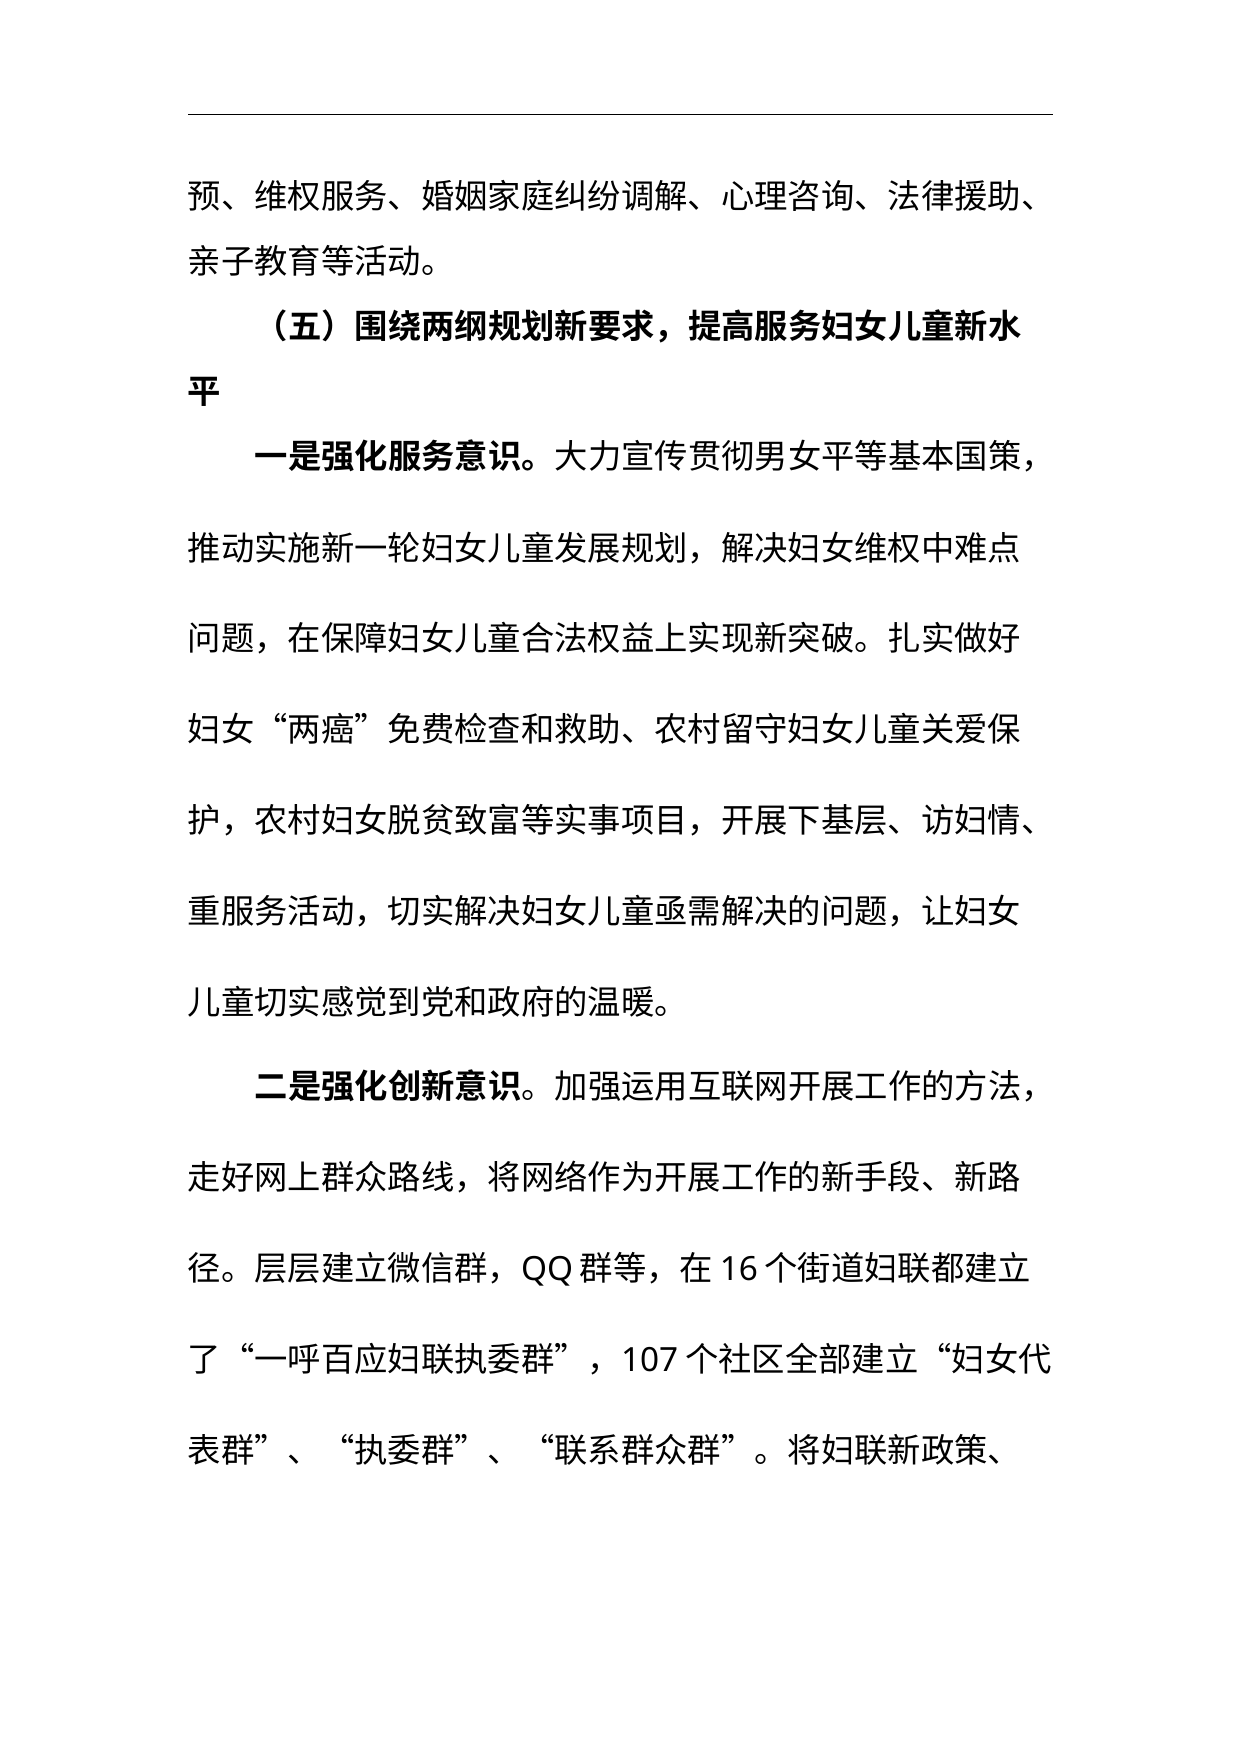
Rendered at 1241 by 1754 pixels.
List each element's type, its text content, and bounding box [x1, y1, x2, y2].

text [187, 1052, 1053, 1481]
text 一是强化服务意识。大力宣传贯彻男女平等基本国策，推动实施新一轮妇女儿童发展规划，解决妇女维权中难点问题，在保障妇女儿童合法权益上实现新突破。扎实做好妇女“两癌”免费检查和救助、农村留守妇女儿童关爱保护，农村妇女脱贫致富等实事项目，开展下基层、访妇情、重服务活动，切实解决妇女儿童亟需解决的问题，让妇女儿童切实感觉到党和政府的温暖。 [187, 422, 1053, 1033]
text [187, 162, 1053, 292]
text （五）围绕两纲规划新要求，提高服务妇女儿童新水平 [187, 292, 1053, 422]
